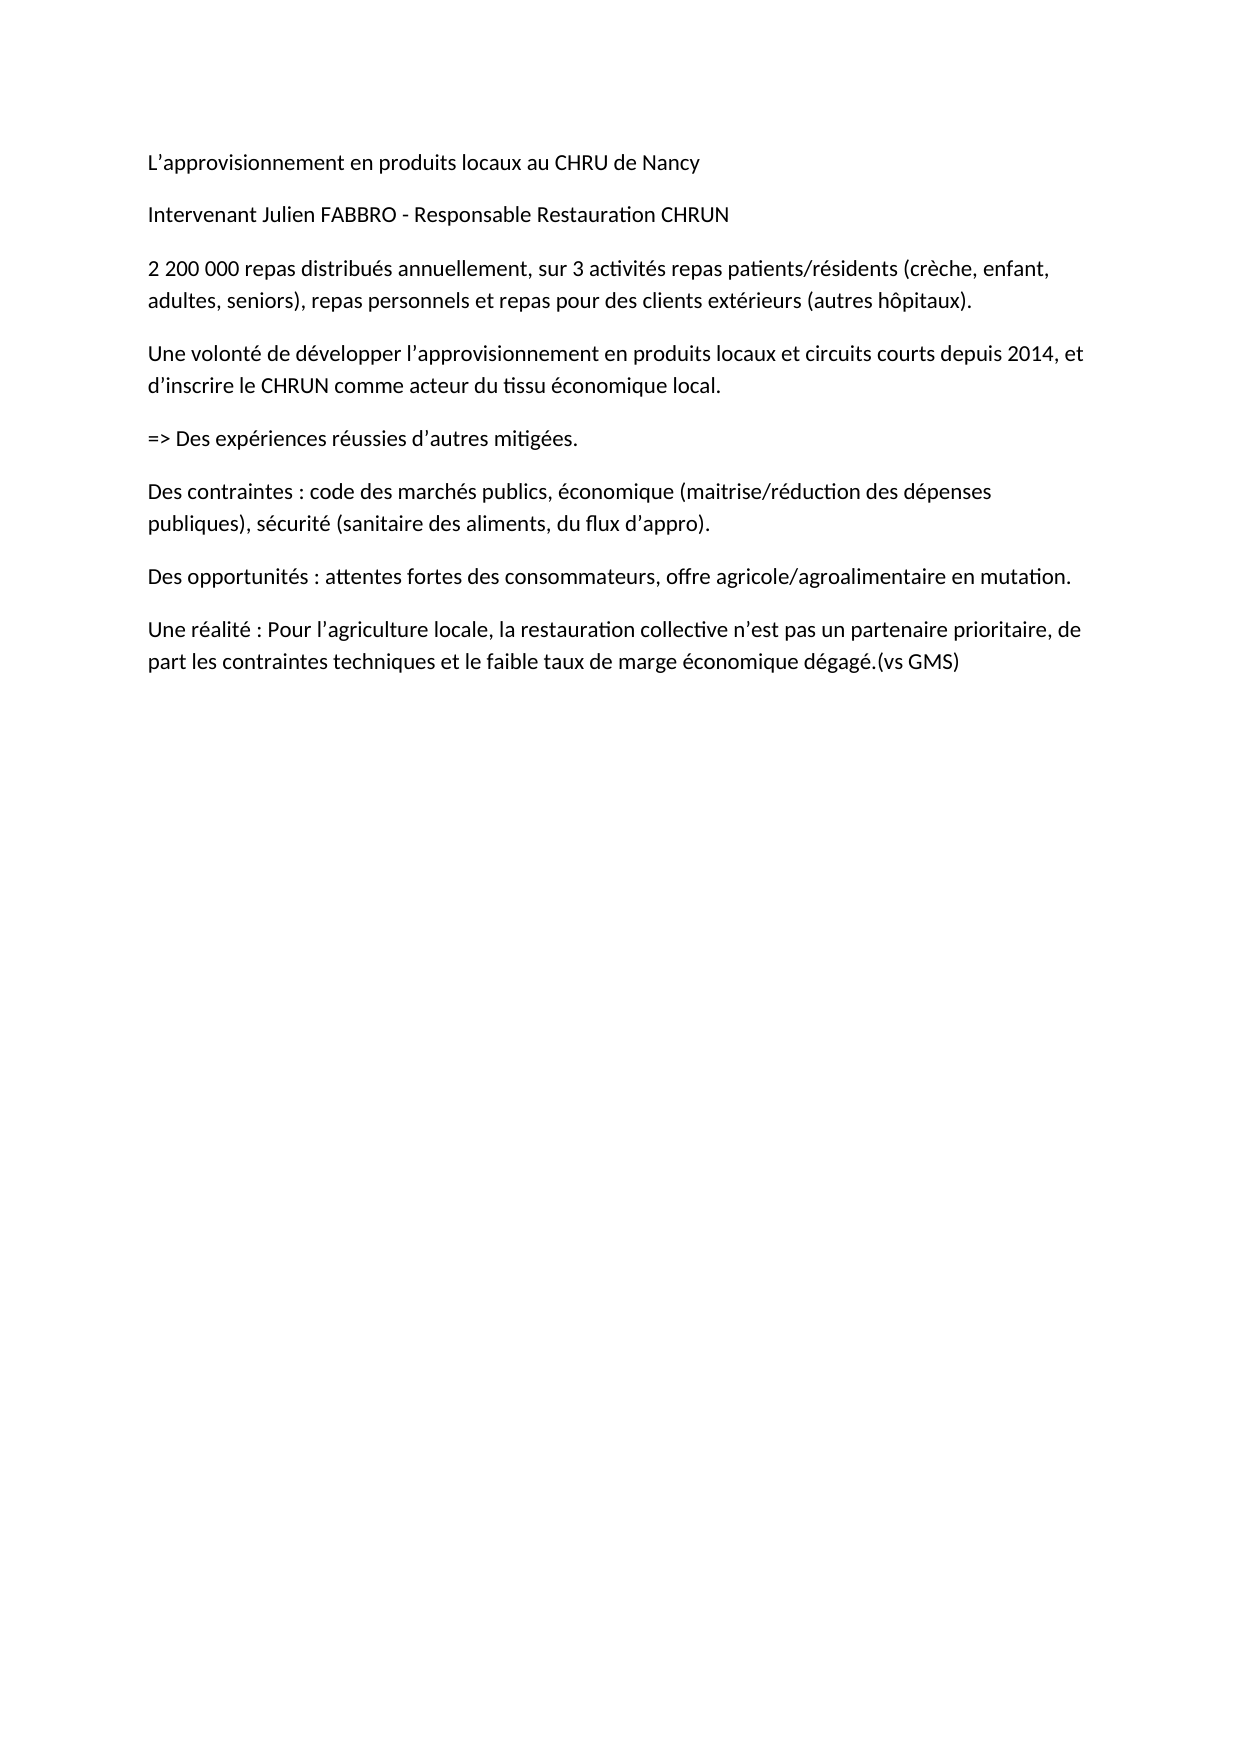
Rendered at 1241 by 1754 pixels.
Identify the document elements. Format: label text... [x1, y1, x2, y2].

text Des opportunités : attentes fortes des consommateurs, offre agricole/agroalimentaire en mutation. [148, 562, 1093, 590]
text Une volonté de développer l’approvisionnement en produits locaux et circuits courts depuis 2014, et d’inscrire le CHRUN comme acteur du tissu économique local. [148, 339, 1093, 399]
text L’approvisionnement en produits locaux au CHRU de Nancy [148, 148, 1093, 176]
text Des contraintes : code des marchés publics, économique (maitrise/réduction des dépenses publiques), sécurité (sanitaire des aliments, du flux d’appro). [148, 477, 1093, 537]
text Intervenant Julien FABBRO - Responsable Restauration CHRUN [148, 201, 1093, 229]
text => Des expériences réussies d’autres mitigées. [148, 424, 1093, 452]
text Une réalité : Pour l’agriculture locale, la restauration collective n’est pas un partenaire prioritaire, de part les contraintes techniques et le faible taux de marge économique dégagé.(vs GMS) [148, 615, 1093, 676]
text 2 200 000 repas distribués annuellement, sur 3 activités repas patients/résidents (crèche, enfant, adultes, seniors), repas personnels et repas pour des clients extérieurs (autres hôpitaux). [148, 254, 1093, 314]
